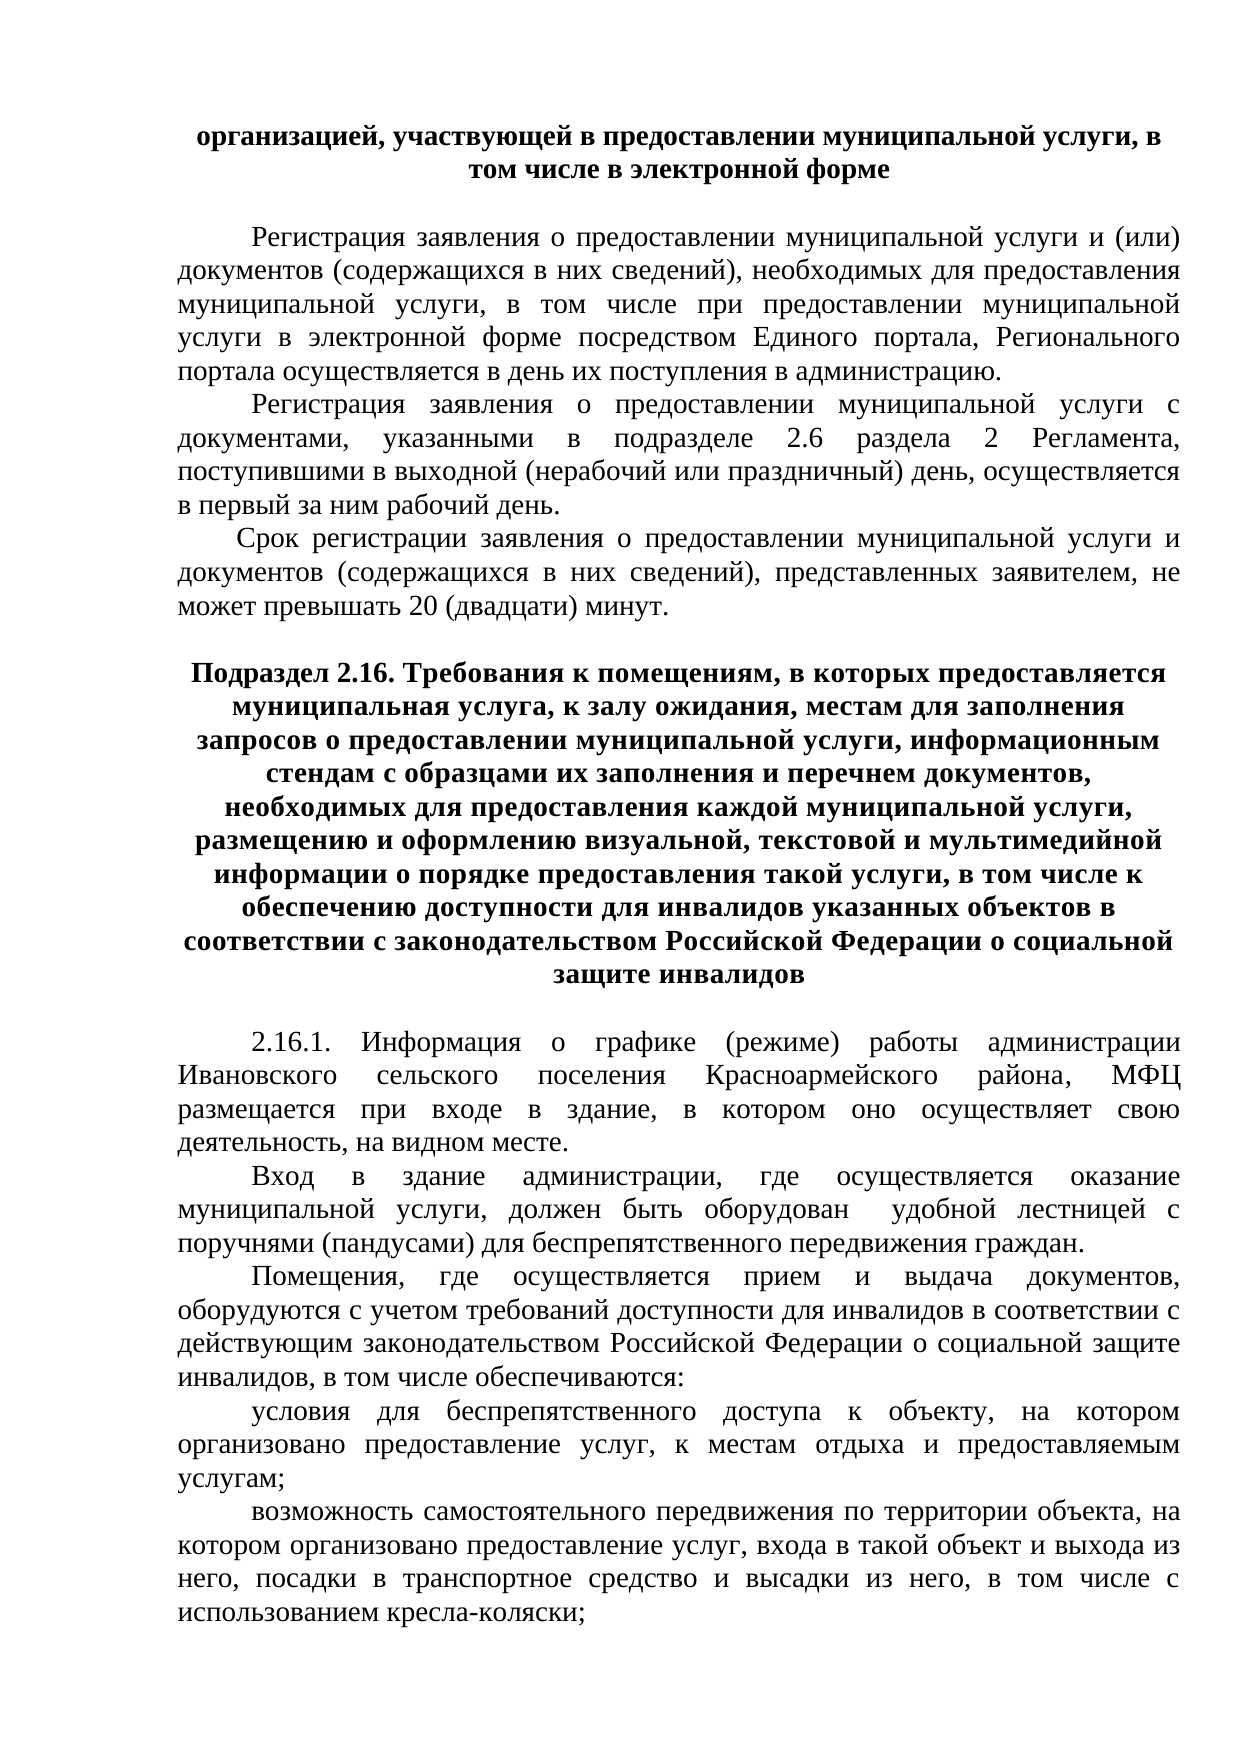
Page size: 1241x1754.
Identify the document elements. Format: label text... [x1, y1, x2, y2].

text Помещения, где осуществляется прием и выдача документов, оборудуются с учетом требований доступности для инвалидов в соответствии с действующим законодательством Российской Федерации о социальной защите инвалидов, в том числе обеспечиваются: [177, 1258, 1181, 1393]
text 2.16.1. Информация о графике (режиме) работы администрации Ивановского сельского поселения Красноармейского района, МФЦ размещается при входе в здание, в котором оно осуществляет свою деятельность, на видном месте. [177, 1024, 1181, 1158]
text Подраздел 2.16. Требования к помещениям, в которых предоставляется муниципальная услуга, к залу ожидания, местам для заполнения запросов о предоставлении муниципальной услуги, информационным стендам с образцами их заполнения и перечнем документов, необходимых для предоставления каждой муниципальной услуги, размещению и оформлению визуальной, текстовой и мультимедийной информации о порядке предоставления такой услуги, в том числе к обеспечению доступности для инвалидов указанных объектов в соответствии с законодательством Российской Федерации о социальной защите инвалидов [177, 655, 1181, 990]
text Срок регистрации заявления о предоставлении муниципальной услуги и документов (содержащихся в них сведений), представленных заявителем, не может превышать 20 (двадцати) минут. [177, 521, 1181, 621]
text Регистрация заявления о предоставлении муниципальной услуги и (или) документов (содержащихся в них сведений), необходимых для предоставления муниципальной услуги, в том числе при предоставлении муниципальной услуги в электронной форме посредством Единого портала, Регионального портала осуществляется в день их поступления в администрацию. [177, 219, 1181, 386]
text Регистрация заявления о предоставлении муниципальной услуги с документами, указанными в подразделе 2.6 раздела 2 Регламента, поступившими в выходной (нерабочий или праздничный) день, осуществляется в первый за ним рабочий день. [177, 386, 1181, 521]
text условия для беспрепятственного доступа к объекту, на котором организовано предоставление услуг, к местам отдыха и предоставляемым услугам; [177, 1393, 1181, 1493]
text Вход в здание администрации, где осуществляется оказание муниципальной услуги, должен быть оборудован удобной лестницей с поручнями (пандусами) для беспрепятственного передвижения граждан. [177, 1158, 1181, 1258]
text возможность самостоятельного передвижения по территории объекта, на котором организовано предоставление услуг, входа в такой объект и выхода из него, посадки в транспортное средство и высадки из него, в том числе с использованием кресла-коляски; [177, 1493, 1181, 1627]
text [177, 118, 1181, 185]
